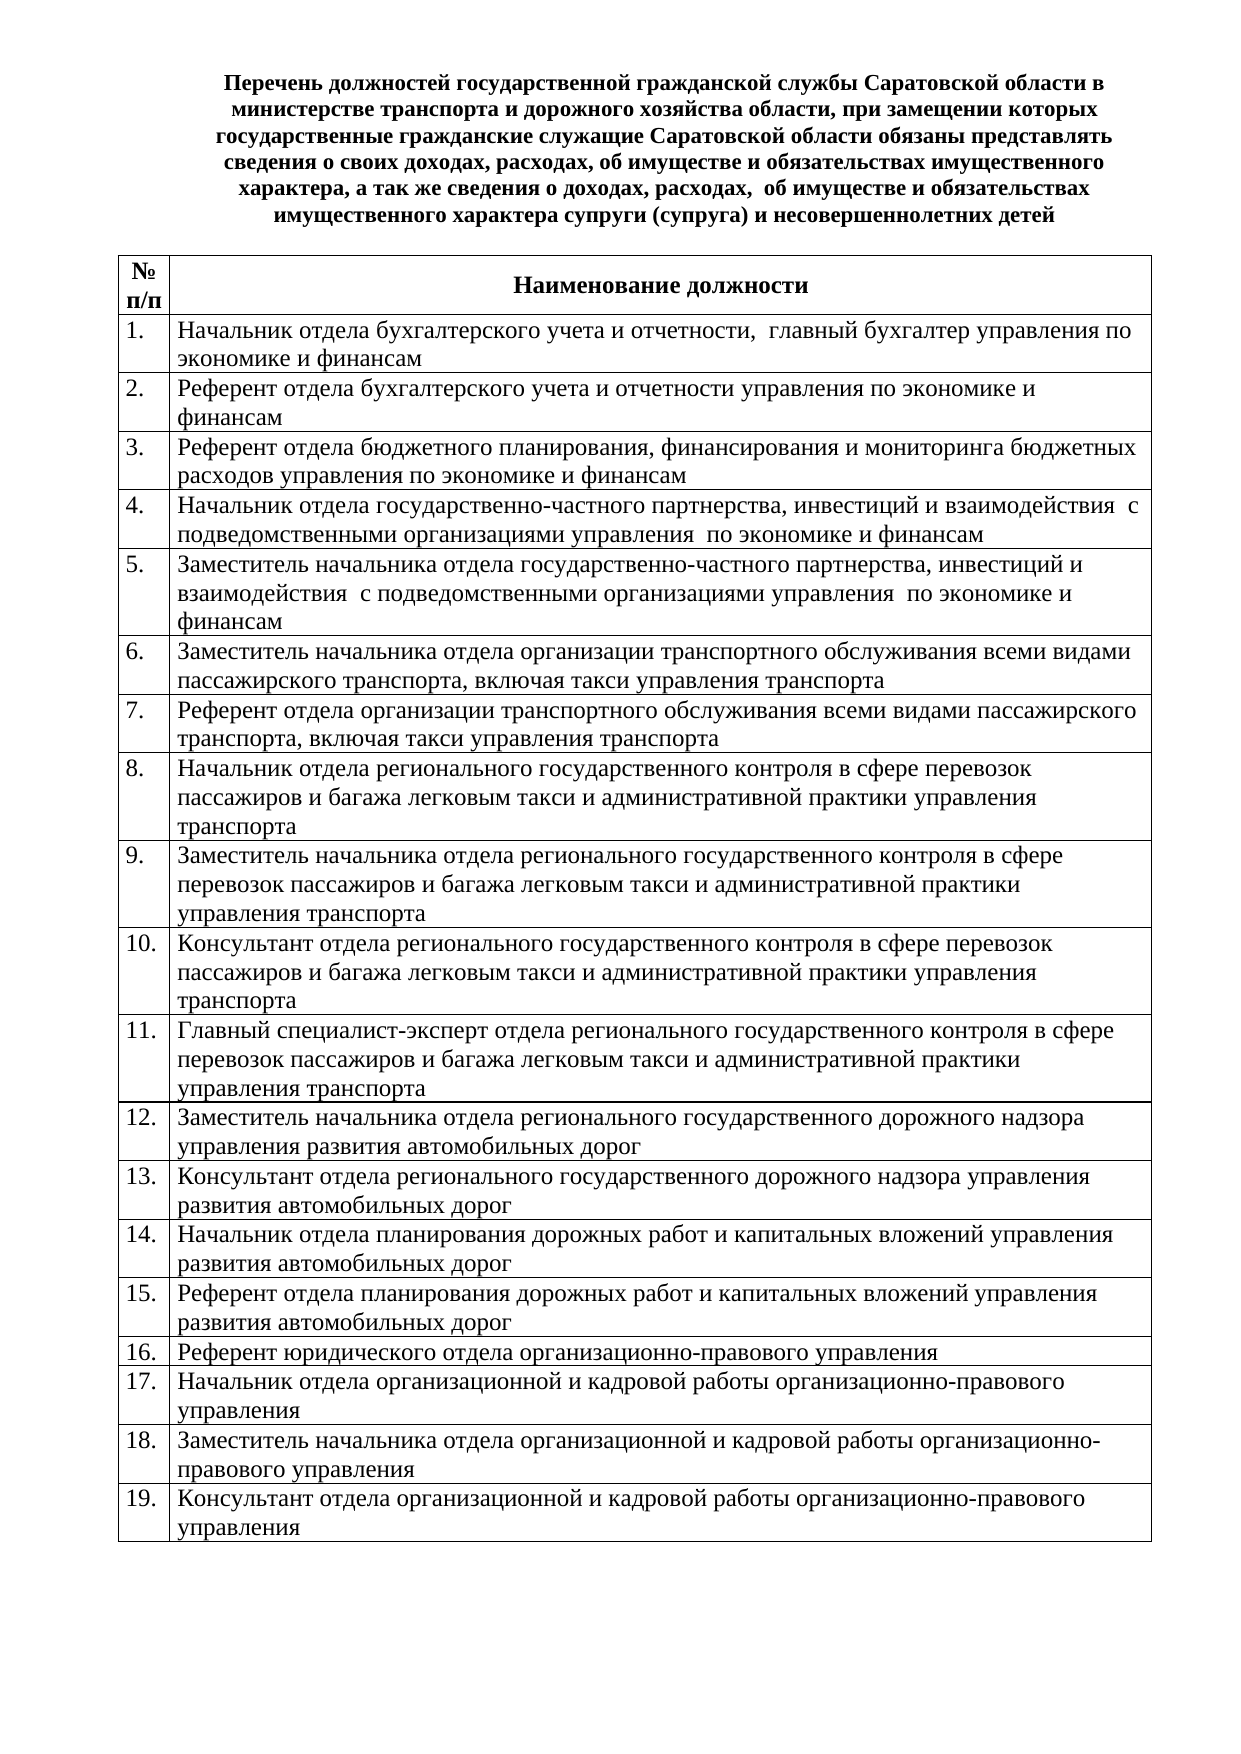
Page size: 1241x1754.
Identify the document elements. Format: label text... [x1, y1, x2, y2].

table_cell Начальник отдела организационной и кадровой работы организационно-правового управления [170, 1366, 1151, 1424]
table_cell Начальник отдела регионального государственного контроля в сфере перевозок пассажиров и багажа легковым такси и административной практики управления транспорта [170, 753, 1151, 839]
table_cell [119, 753, 169, 839]
table_cell Заместитель начальника отдела организации транспортного обслуживания всеми видами пассажирского транспорта, включая такси управления транспорта [170, 636, 1151, 694]
table_cell Референт юридического отдела организационно-правового управления [170, 1337, 1151, 1365]
table_cell Консультант отдела регионального государственного дорожного надзора управления развития автомобильных дорог [170, 1161, 1151, 1218]
table_cell [119, 490, 169, 548]
table_cell [119, 1015, 169, 1101]
table_cell [119, 315, 169, 372]
table_cell Консультант отдела организационной и кадровой работы организационно-правового управления [170, 1484, 1151, 1541]
table_cell [119, 841, 169, 927]
table_cell Начальник отдела бухгалтерского учета и отчетности, главный бухгалтер управления по экономике и финансам [170, 315, 1151, 372]
table_cell Заместитель начальника отдела регионального государственного контроля в сфере перевозок пассажиров и багажа легковым такси и административной практики управления транспорта [170, 841, 1151, 927]
table_header № п/п [119, 256, 169, 314]
table_cell Главный специалист-эксперт отдела регионального государственного контроля в сфере перевозок пассажиров и багажа легковым такси и административной практики управления транспорта [170, 1015, 1151, 1101]
table_cell [119, 432, 169, 489]
table_cell Начальник отдела государственно-частного партнерства, инвестиций и взаимодействия с подведомственными организациями управления по экономике и финансам [170, 490, 1151, 548]
table_cell Референт отдела организации транспортного обслуживания всеми видами пассажирского транспорта, включая такси управления транспорта [170, 695, 1151, 752]
table_cell Референт отдела бухгалтерского учета и отчетности управления по экономике и финансам [170, 373, 1151, 431]
table_cell Начальник отдела планирования дорожных работ и капитальных вложений управления развития автомобильных дорог [170, 1220, 1151, 1277]
table_cell Референт отдела планирования дорожных работ и капитальных вложений управления развития автомобильных дорог [170, 1278, 1151, 1336]
text Перечень должностей государственной гражданской службы Саратовской области в министерстве транспорта и дорожного хозяйства области, при замещении которых государственные гражданские служащие Саратовской области обязаны представлять сведения о своих доходах, расходах, об имуществе и обязательствах имущественного характера, а так же сведения о доходах, расходах, об имуществе и обязательствах имущественного характера супруги (супруга) и несовершеннолетних детей [177, 69, 1152, 227]
table_cell [119, 1220, 169, 1277]
table_cell Заместитель начальника отдела государственно-частного партнерства, инвестиций и взаимодействия с подведомственными организациями управления по экономике и финансам [170, 549, 1151, 635]
table_cell [119, 1161, 169, 1218]
table_cell [119, 1366, 169, 1424]
table_cell [119, 1278, 169, 1336]
table_cell [119, 1484, 169, 1541]
table_cell [119, 1425, 169, 1482]
table_cell [119, 928, 169, 1014]
table_cell Заместитель начальника отдела регионального государственного дорожного надзора управления развития автомобильных дорог [170, 1103, 1151, 1160]
table_cell [119, 636, 169, 694]
table_header Наименование должности [170, 256, 1151, 314]
table_cell Консультант отдела регионального государственного контроля в сфере перевозок пассажиров и багажа легковым такси и административной практики управления транспорта [170, 928, 1151, 1014]
table_cell [119, 1103, 169, 1160]
table_cell [119, 549, 169, 635]
table_cell [119, 695, 169, 752]
table_cell [119, 1337, 169, 1365]
table_cell Референт отдела бюджетного планирования, финансирования и мониторинга бюджетных расходов управления по экономике и финансам [170, 432, 1151, 489]
table_cell [119, 373, 169, 431]
table_cell Заместитель начальника отдела организационной и кадровой работы организационно-правового управления [170, 1425, 1151, 1482]
